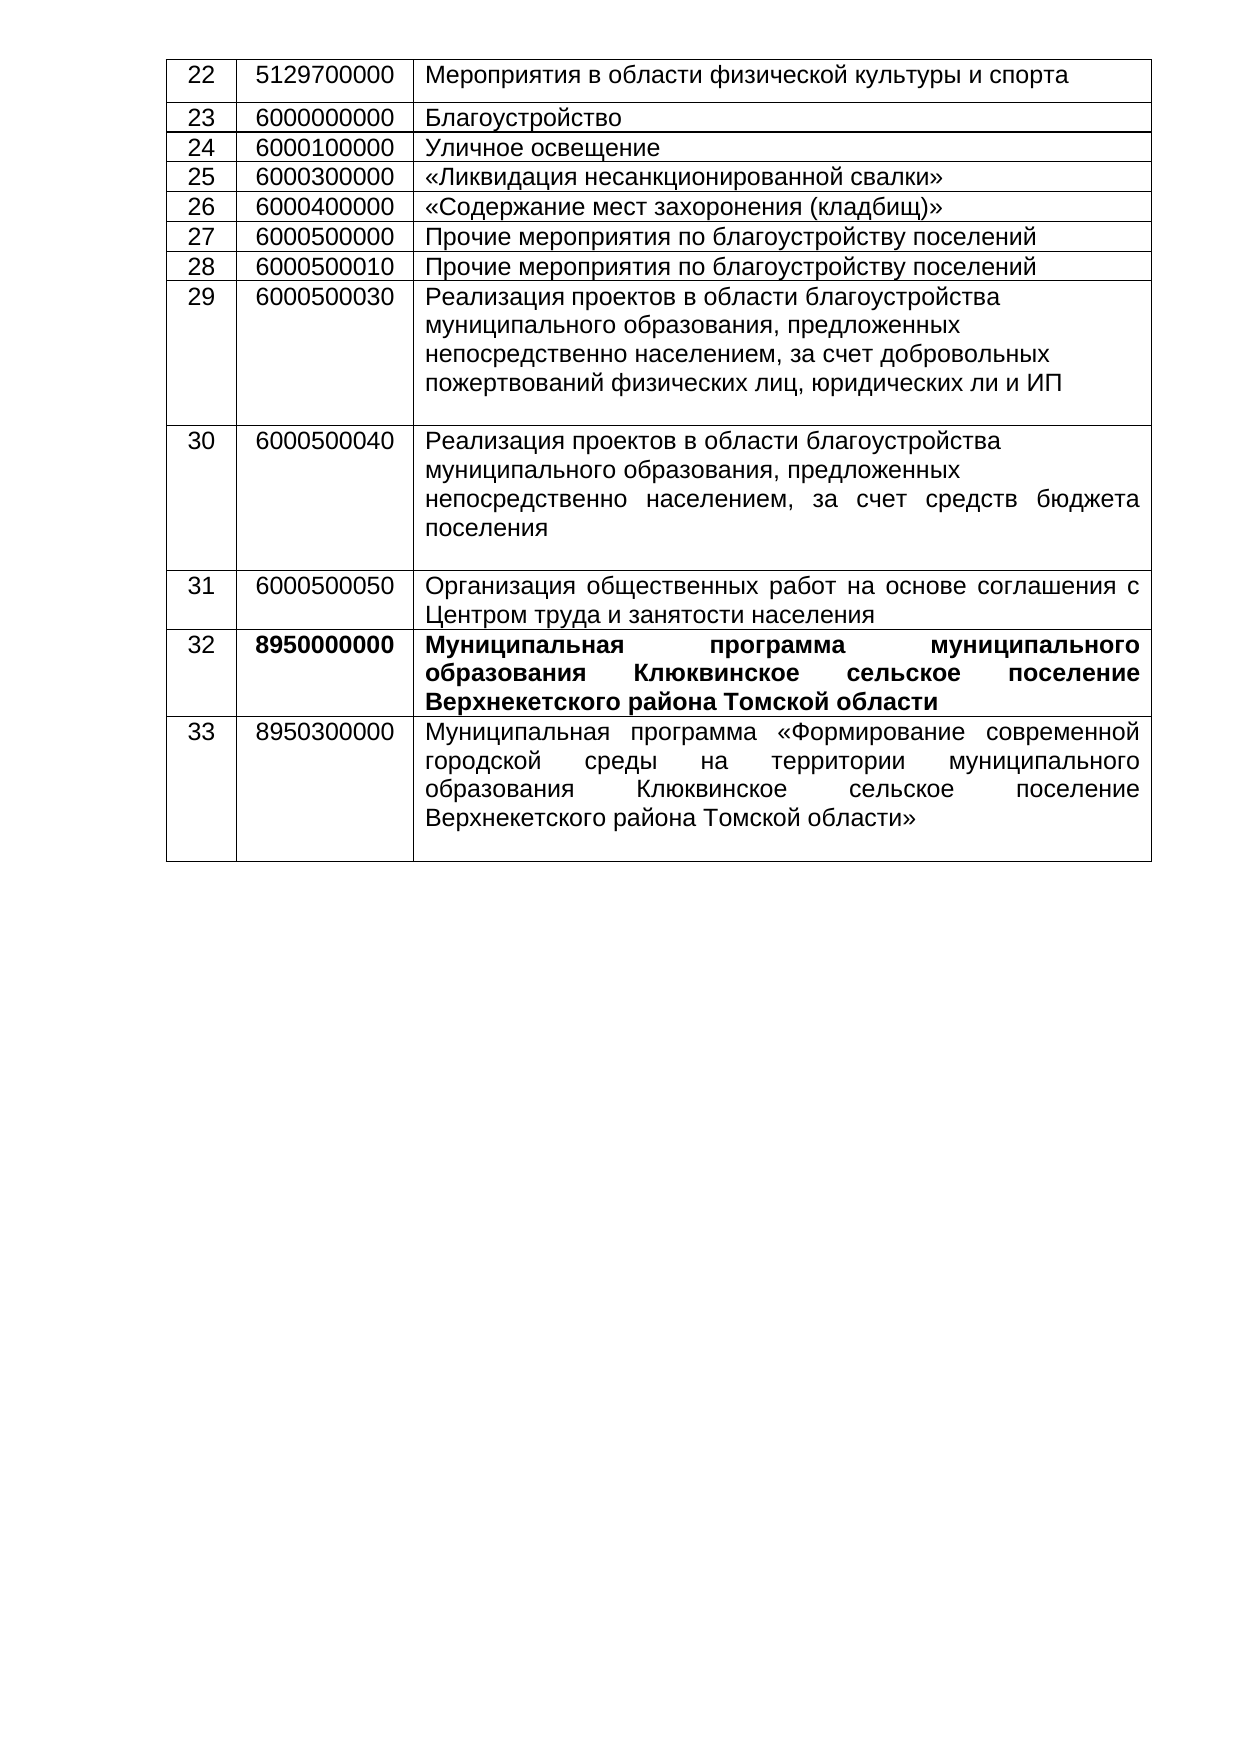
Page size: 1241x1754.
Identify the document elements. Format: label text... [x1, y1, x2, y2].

table_cell 24 [167, 133, 236, 161]
table_cell 29 [167, 281, 236, 425]
table_cell 6000500050 [237, 571, 413, 629]
table_cell 26 [167, 192, 236, 221]
table_cell 6000300000 [237, 162, 413, 191]
table_cell 6000500040 [237, 426, 413, 570]
table_cell 8950000000 [237, 630, 413, 716]
table_cell Муниципальная программа «Формирование современной городской среды на территории муниципального образования Клюквинское сельское поселение Верхнекетского района Томской области» [414, 717, 1151, 861]
table_cell Реализация проектов в области благоустройства муниципального образования, предложенных непосредственно населением, за счет средств бюджета поселения [414, 426, 1151, 570]
table_cell 31 [167, 571, 236, 629]
table_cell Организация общественных работ на основе соглашения с Центром труда и занятости населения [414, 571, 1151, 629]
table_cell 22 [167, 60, 236, 102]
table_cell 32 [167, 630, 236, 716]
table_cell 25 [167, 162, 236, 191]
table_cell 28 [167, 252, 236, 280]
table_cell Муниципальная программа муниципального образования Клюквинское сельское поселение Верхнекетского района Томской области [414, 630, 1151, 716]
table_cell Реализация проектов в области благоустройства муниципального образования, предложенных непосредственно населением, за счет добровольных пожертвований физических лиц, юридических ли и ИП [414, 281, 1151, 425]
table_cell Прочие мероприятия по благоустройству поселений [414, 252, 1151, 280]
table_cell 6000500030 [237, 281, 413, 425]
table_cell Прочие мероприятия по благоустройству поселений [414, 222, 1151, 251]
table_cell 5129700000 [237, 60, 413, 102]
table_cell 33 [167, 717, 236, 861]
table_cell 6000500000 [237, 222, 413, 251]
table_cell Мероприятия в области физической культуры и спорта [414, 60, 1151, 102]
table_cell «Ликвидация несанкционированной свалки» [414, 162, 1151, 191]
table_cell 6000100000 [237, 133, 413, 161]
table_cell Уличное освещение [414, 133, 1151, 161]
table_cell 6000500010 [237, 252, 413, 280]
table_cell «Содержание мест захоронения (кладбищ)» [414, 192, 1151, 221]
table_cell 27 [167, 222, 236, 251]
table_cell 8950300000 [237, 717, 413, 861]
table_cell 30 [167, 426, 236, 570]
table_cell 23 [167, 103, 236, 131]
table_cell 6000400000 [237, 192, 413, 221]
table_cell 6000000000 [237, 103, 413, 131]
table_cell Благоустройство [414, 103, 1151, 131]
